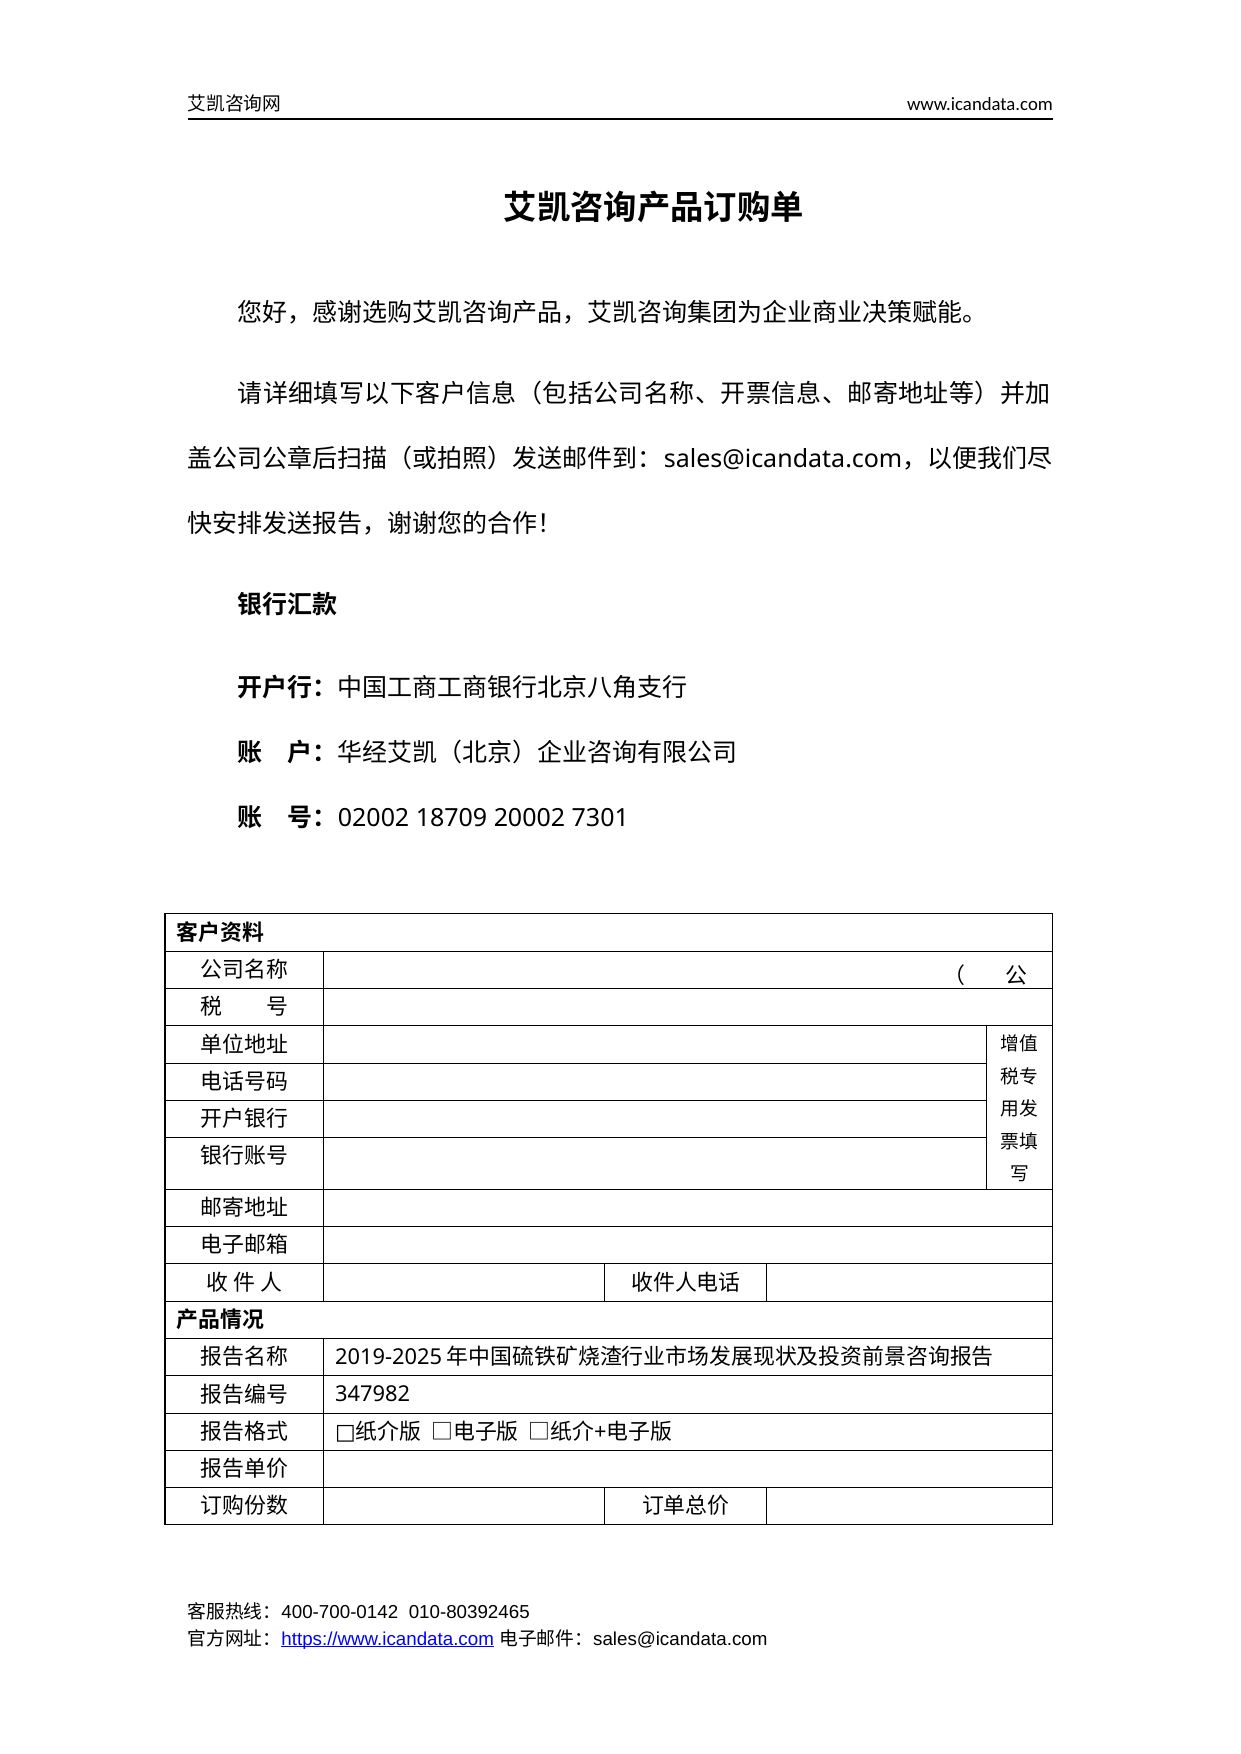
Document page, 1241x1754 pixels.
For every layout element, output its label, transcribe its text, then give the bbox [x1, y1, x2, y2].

table_cell 开户银行 [166, 1101, 323, 1137]
table_cell 产品情况 [166, 1302, 1052, 1338]
table_cell 银行账号 [166, 1138, 323, 1189]
table_cell [324, 1488, 604, 1524]
table_cell 订购份数 [166, 1488, 323, 1524]
table_cell [324, 1101, 986, 1137]
table_header 客户资料 [166, 914, 1052, 951]
table_cell [767, 1488, 1052, 1524]
text 您好，感谢选购艾凯咨询产品，艾凯咨询集团为企业商业决策赋能。 [187, 278, 1053, 343]
table_cell [767, 1264, 1052, 1301]
table_cell 报告编号 [166, 1376, 323, 1412]
table_cell □纸介版 □电子版 □纸介+电子版 [324, 1414, 1052, 1450]
table_cell [324, 1064, 986, 1100]
table_cell [324, 952, 1052, 988]
table_cell 2019-2025年中国硫铁矿烧渣行业市场发展现状及投资前景咨询报告 [324, 1339, 1052, 1375]
table_cell [324, 1451, 1052, 1487]
table_cell 增值税专用发票填写 [987, 1026, 1052, 1189]
table_cell [324, 1264, 604, 1301]
text 银行汇款 [187, 570, 1053, 635]
text 账 户：华经艾凯（北京）企业咨询有限公司 [187, 718, 1053, 783]
table_cell 电话号码 [166, 1064, 323, 1100]
table_cell 税 号 [166, 989, 323, 1025]
table_cell 收 件 人 [166, 1264, 323, 1301]
text 请详细填写以下客户信息（包括公司名称、开票信息、邮寄地址等）并加盖公司公章后扫描（或拍照）发送邮件到：sales@icandata.com，以便我们尽快安排发送报告，谢谢您的合作！ [187, 359, 1053, 554]
table_cell 订单总价 [605, 1488, 766, 1524]
table_cell [324, 1026, 986, 1062]
table_cell 报告名称 [166, 1339, 323, 1375]
table_cell [324, 1138, 986, 1189]
table_cell 报告单价 [166, 1451, 323, 1487]
table_cell 单位地址 [166, 1026, 323, 1062]
table_cell 收件人电话 [605, 1264, 766, 1301]
text 开户行：中国工商工商银行北京八角支行 [187, 653, 1053, 718]
table_cell 电子邮箱 [166, 1227, 323, 1263]
text 艾凯咨询产品订购单 [187, 172, 1053, 237]
text 账 号：02002 18709 20002 7301 [187, 783, 1053, 848]
table_cell 邮寄地址 [166, 1190, 323, 1226]
table_cell 347982 [324, 1376, 1052, 1412]
table_cell 公司名称 [166, 952, 323, 988]
table_cell [324, 1190, 1052, 1226]
table_cell 报告格式 [166, 1414, 323, 1450]
table_cell [324, 989, 1052, 1025]
table_cell [324, 1227, 1052, 1263]
